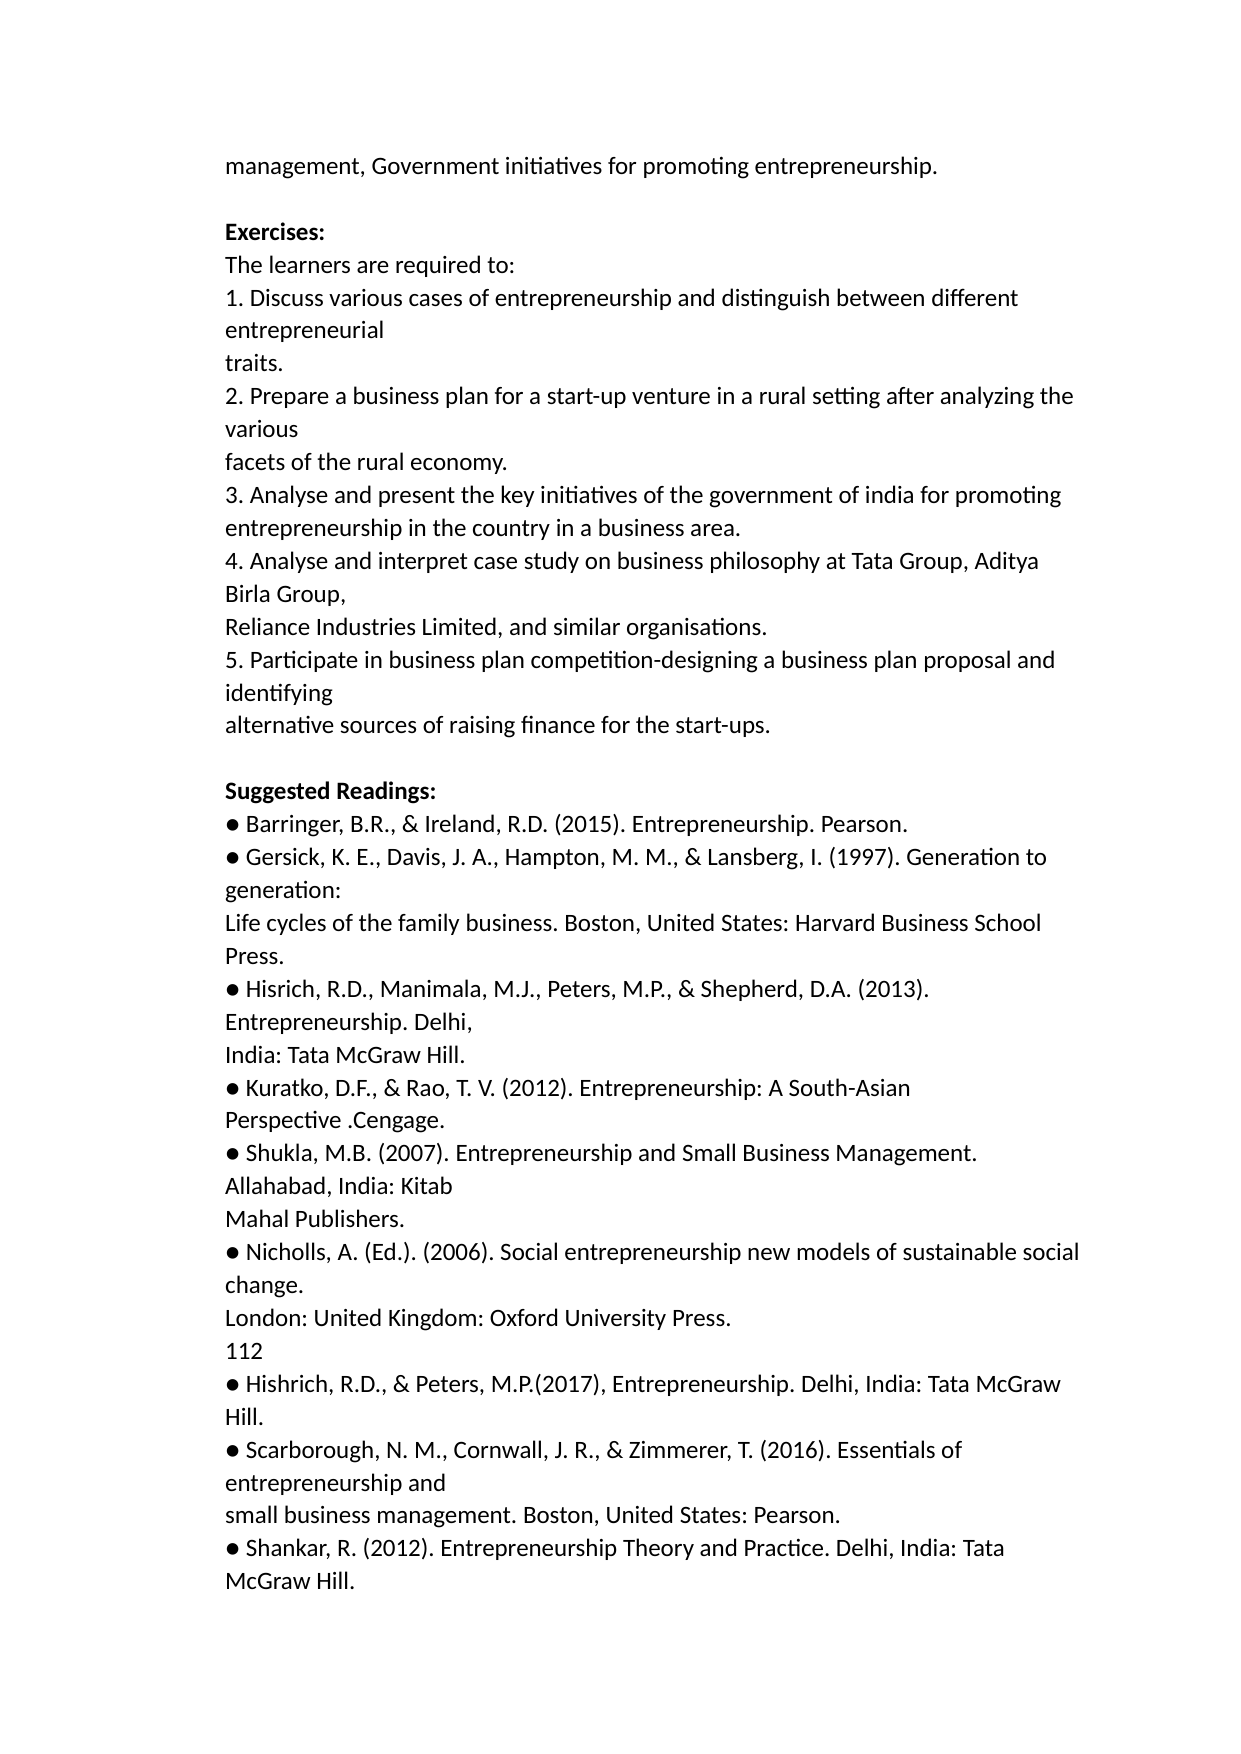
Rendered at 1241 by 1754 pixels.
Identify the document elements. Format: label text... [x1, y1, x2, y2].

list Exercises: [225, 216, 1090, 246]
list The learners are required to: [225, 249, 1090, 279]
list 1. Discuss various cases of entrepreneurship and distinguish between different entrepreneurial [225, 282, 1090, 345]
list ● Nicholls, A. (Ed.). (2006). Social entrepreneurship new models of sustainable social change. [225, 1236, 1090, 1300]
list ● Barringer, B.R., & Ireland, R.D. (2015). Entrepreneurship. Pearson. [225, 808, 1090, 839]
list traits. [225, 347, 1090, 378]
list ● Hisrich, R.D., Manimala, M.J., Peters, M.P., & Shepherd, D.A. (2013). Entrepreneurship. Delhi, [225, 973, 1090, 1036]
list entrepreneurship in the country in a business area. [225, 512, 1090, 543]
list small business management. Boston, United States: Pearson. [225, 1499, 1090, 1530]
list ● Hishrich, R.D., & Peters, M.P.(2017), Entrepreneurship. Delhi, India: Tata McGraw Hill. [225, 1368, 1090, 1431]
list ● Scarborough, N. M., Cornwall, J. R., & Zimmerer, T. (2016). Essentials of entrepreneurship and [225, 1434, 1090, 1497]
list 112 [225, 1335, 1090, 1366]
list 3. Analyse and present the key initiatives of the government of india for promoting [225, 479, 1090, 510]
list Life cycles of the family business. Boston, United States: Harvard Business School Press. [225, 907, 1090, 971]
list alternative sources of raising finance for the start-ups. [225, 709, 1090, 740]
list Reliance Industries Limited, and similar organisations. [225, 611, 1090, 641]
list ● Gersick, K. E., Davis, J. A., Hampton, M. M., & Lansberg, I. (1997). Generation to generation: [225, 841, 1090, 905]
list India: Tata McGraw Hill. [225, 1039, 1090, 1069]
list 5. Participate in business plan competition-designing a business plan proposal and identifying [225, 644, 1090, 707]
list facets of the rural economy. [225, 446, 1090, 477]
list London: United Kingdom: Oxford University Press. [225, 1302, 1090, 1333]
list Mahal Publishers. [225, 1203, 1090, 1234]
list 4. Analyse and interpret case study on business philosophy at Tata Group, Aditya Birla Group, [225, 545, 1090, 608]
list management, Government initiatives for promoting entrepreneurship. [225, 150, 1090, 181]
list ● Kuratko, D.F., & Rao, T. V. (2012). Entrepreneurship: A South-Asian Perspective .Cengage. [225, 1072, 1090, 1135]
list 2. Prepare a business plan for a start-up venture in a rural setting after analyzing the various [225, 380, 1090, 444]
list ● Shukla, M.B. (2007). Entrepreneurship and Small Business Management. Allahabad, India: Kitab [225, 1137, 1090, 1201]
list Suggested Readings: [225, 775, 1090, 806]
list ● Shankar, R. (2012). Entrepreneurship Theory and Practice. Delhi, India: Tata McGraw Hill. [225, 1532, 1090, 1596]
